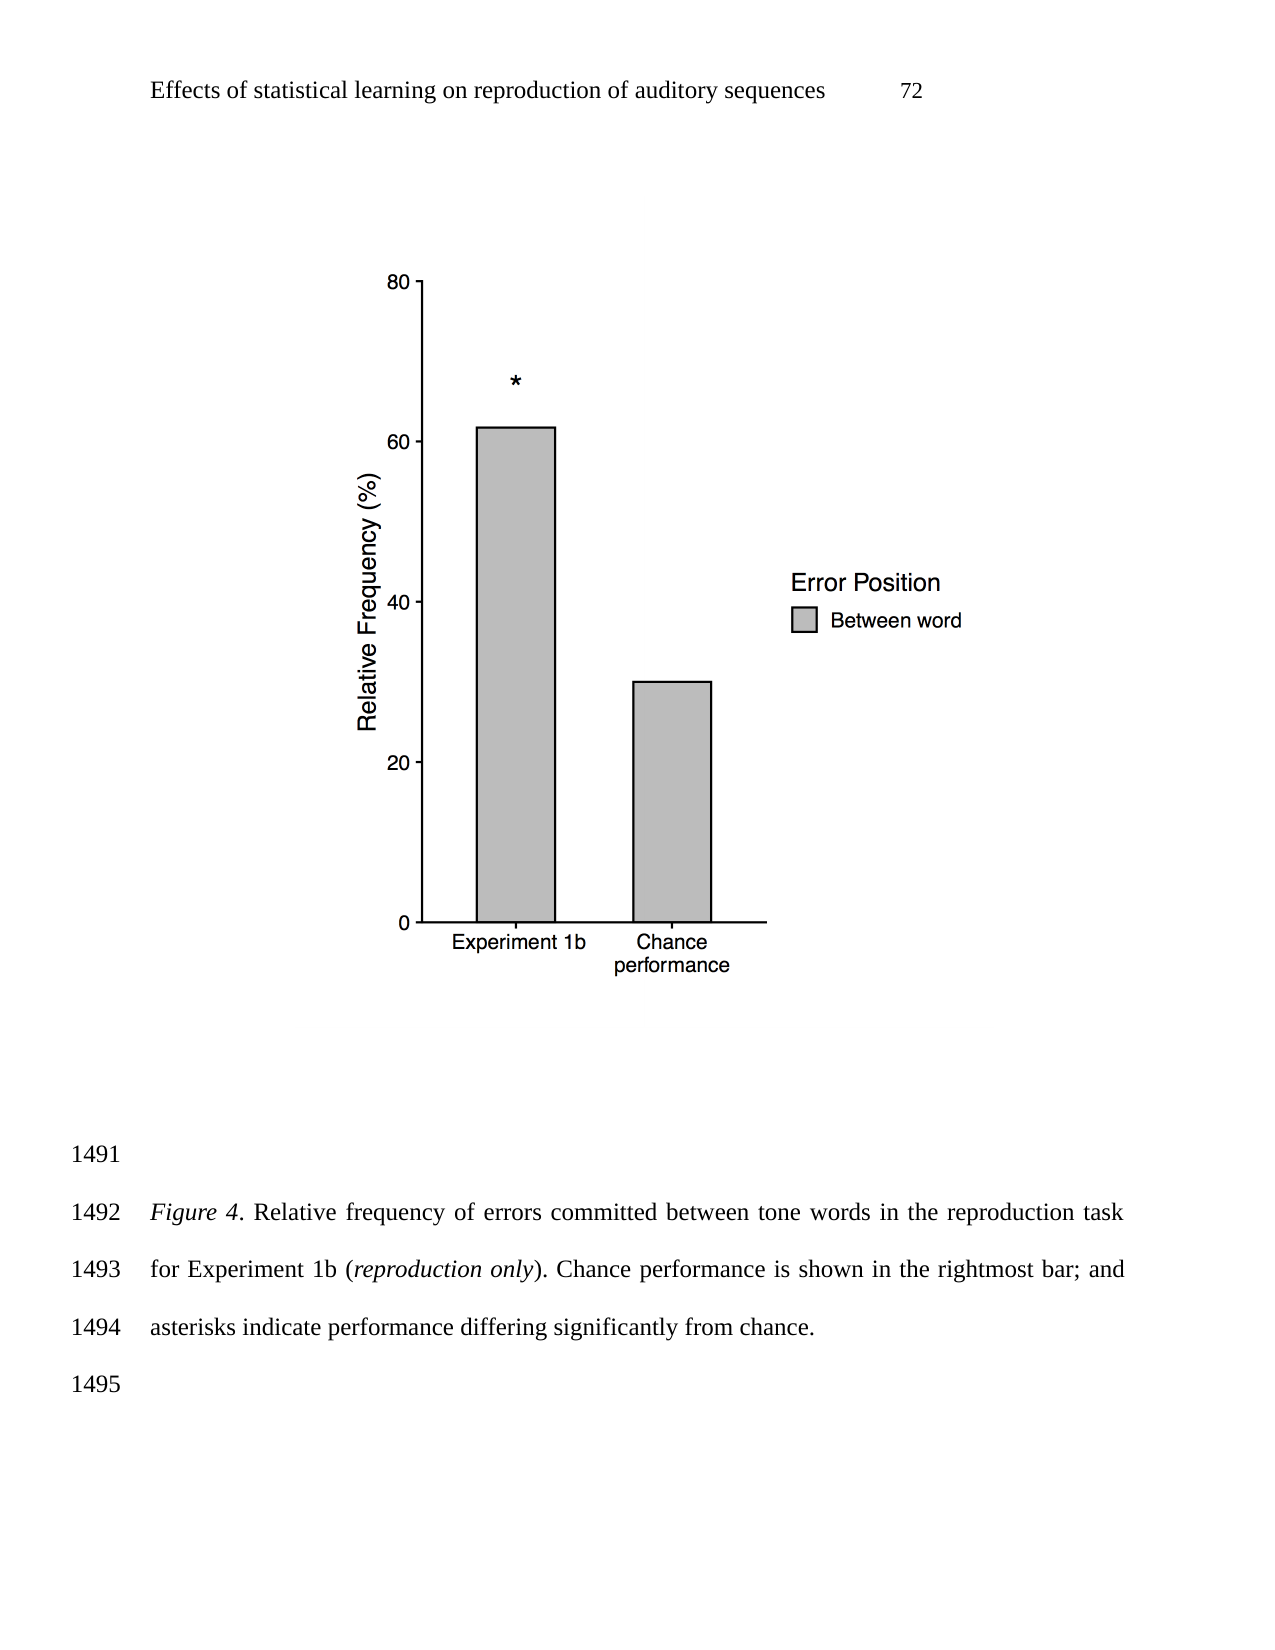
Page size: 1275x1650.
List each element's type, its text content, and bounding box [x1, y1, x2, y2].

text Figure 4. Relative frequency of errors committed between tone words in the reproduction task for Experiment 1b (reproduction only). Chance performance is shown in the rightmost bar; and asterisks indicate performance differing significantly from chance. [150, 1197, 1125, 1341]
picture [294, 196, 995, 1028]
